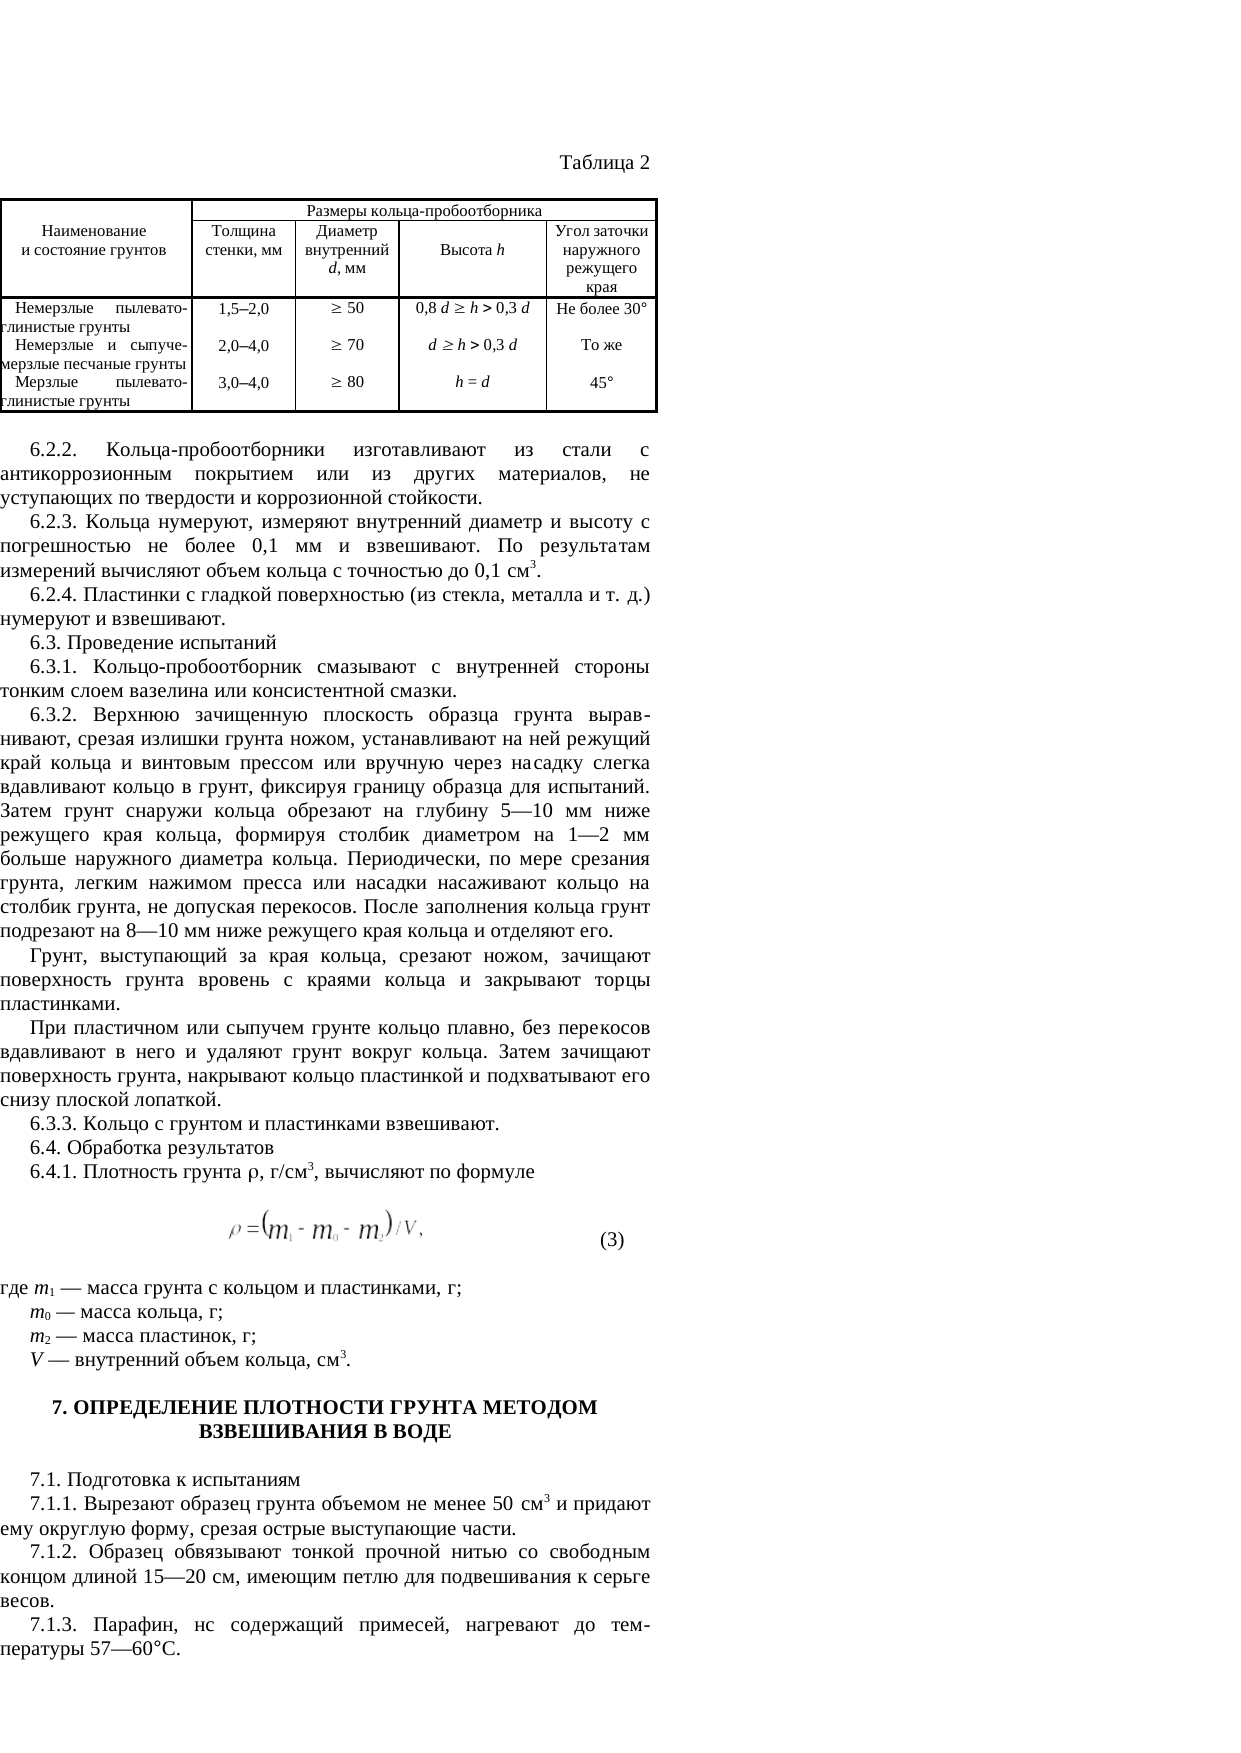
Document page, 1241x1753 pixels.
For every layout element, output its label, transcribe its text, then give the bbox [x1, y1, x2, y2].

table_cell Диаметр внутренний d, мм [296, 221, 398, 296]
text где m1 — масса грунта с кольцом и пластинками, г; [0, 1275, 650, 1299]
text 7. ОПРЕДЕЛЕНИЕ ПЛОТНОСТИ ГРУНТА МЕТОДОМ ВЗВЕШИВАНИЯ В ВОДЕ [0, 1395, 650, 1443]
table_cell d h 0,3 d [400, 336, 546, 373]
text 7.1.1. Вырезают образец грунта объемом не менее 50 см3 и придают ему округлую форму, срезая острые выступающие части. [0, 1491, 650, 1539]
table_cell 45 [547, 373, 655, 410]
text Грунт, выступающий за края кольца, срезают ножом, зачищают поверхность грунта вровень с краями кольца и закрывают торцы пластинками. [0, 942, 650, 1014]
table_cell 0,8 d h 0,3 d [400, 299, 546, 336]
table_cell Угол заточки наружного режущего края [547, 221, 655, 296]
table_cell 1,52,0 [193, 299, 295, 336]
table_cell 50 [296, 299, 398, 336]
text m2 — масса пластинок, г; [0, 1323, 650, 1347]
text 7.1.3. Парафин, нс содержащий примесей, нагревают до температуры 57—60С. [0, 1612, 650, 1660]
table_cell Мерзлые пылевато-глинистые грунты [2, 373, 191, 410]
table_cell 70 [296, 336, 398, 373]
text При пластичном или сыпучем грунте кольцо плавно, без перекосов вдавливают в него и удаляют грунт вокруг кольца. Затем зачищают поверхность грунта, накрывают кольцо пластинкой и подхватывают его снизу плоской лопаткой. [0, 1014, 650, 1111]
text 7.1.2. Образец обвязывают тонкой прочной нитью со свободным концом длиной 15—20 см, имеющим петлю для подвешивания к серьге весов. [0, 1539, 650, 1612]
text 7.1. Подготовка к испытаниям [0, 1467, 650, 1491]
table_header [2, 201, 191, 220]
text т0 — масса кольца, г; [0, 1299, 650, 1323]
text 6.2.4. Пластинки с гладкой поверхностью (из стекла, металла и т. д.) нумеруют и взвешивают. [0, 581, 650, 629]
text 6.4. Обработка результатов [0, 1135, 650, 1159]
text 6.4.1. Плотность грунта , г/см3, вычисляют по формуле [0, 1159, 650, 1183]
text 6.3.1. Кольцо-пробоотборник смазывают с внутренней стороны тонким слоем вазелина или консистентной смазки. [0, 654, 650, 702]
text Таблица 2 [0, 150, 650, 174]
text 6.3.3. Кольцо с грунтом и пластинками взвешивают. [0, 1111, 650, 1135]
text 6.2.3. Кольца нумеруют, измеряют внутренний диаметр и высоту с погрешностью не более 0,1 мм и взвешивают. По результатам измерений вычисляют объем кольца с точностью до 0,1 см3. [0, 509, 650, 581]
table_cell Немерзлые и сыпуче-мерзлые песчаные грунты [2, 336, 191, 373]
table_cell 80 [296, 373, 398, 410]
table_cell Высота h [400, 221, 546, 296]
text 6.3. Проведение испытаний [0, 629, 650, 654]
text 6.2.2. Кольца-пробоотборники изготавливают из стали с антикоррозионным покрытием или из других материалов, не уступающих по твердости и коррозионной стойкости. [0, 437, 650, 509]
text 6.3.2. Верхнюю зачищенную плоскость образца грунта выравнивают, срезая излишки грунта ножом, устанавливают на ней режущий край кольца и винтовым прессом или вручную через насадку слегка вдавливают кольцо в грунт, фиксируя границу образца для испытаний. Затем грунт снаружи кольца обрезают на глубину 5—10 мм ниже режущего края кольца, формируя столбик диаметром на 1—2 мм больше наружного диаметра кольца. Периодически, по мере срезания грунта, легким нажимом пресса или насадки насаживают кольцо на столбик грунта, не допуская перекосов. После заполнения кольца грунт подрезают на 8—10 мм ниже режущего края кольца и отделяют его. [0, 702, 650, 942]
table_cell Не более 30 [547, 299, 655, 336]
table_cell Толщина стенки, мм [193, 221, 295, 296]
text (3) [0, 1207, 650, 1251]
table_cell То же [547, 336, 655, 373]
table_cell 2,04,0 [193, 336, 295, 373]
table_cell Наименование и состояние грунтов [2, 220, 191, 296]
table_cell 3,04,0 [193, 373, 295, 410]
table_cell Немерзлые пылевато-глинистые грунты [2, 299, 191, 336]
table_cell h = d [400, 373, 546, 410]
text V — внутренний объем кольца, см3. [0, 1347, 650, 1371]
table_header Размеры кольца-пробоотборника [193, 201, 655, 220]
